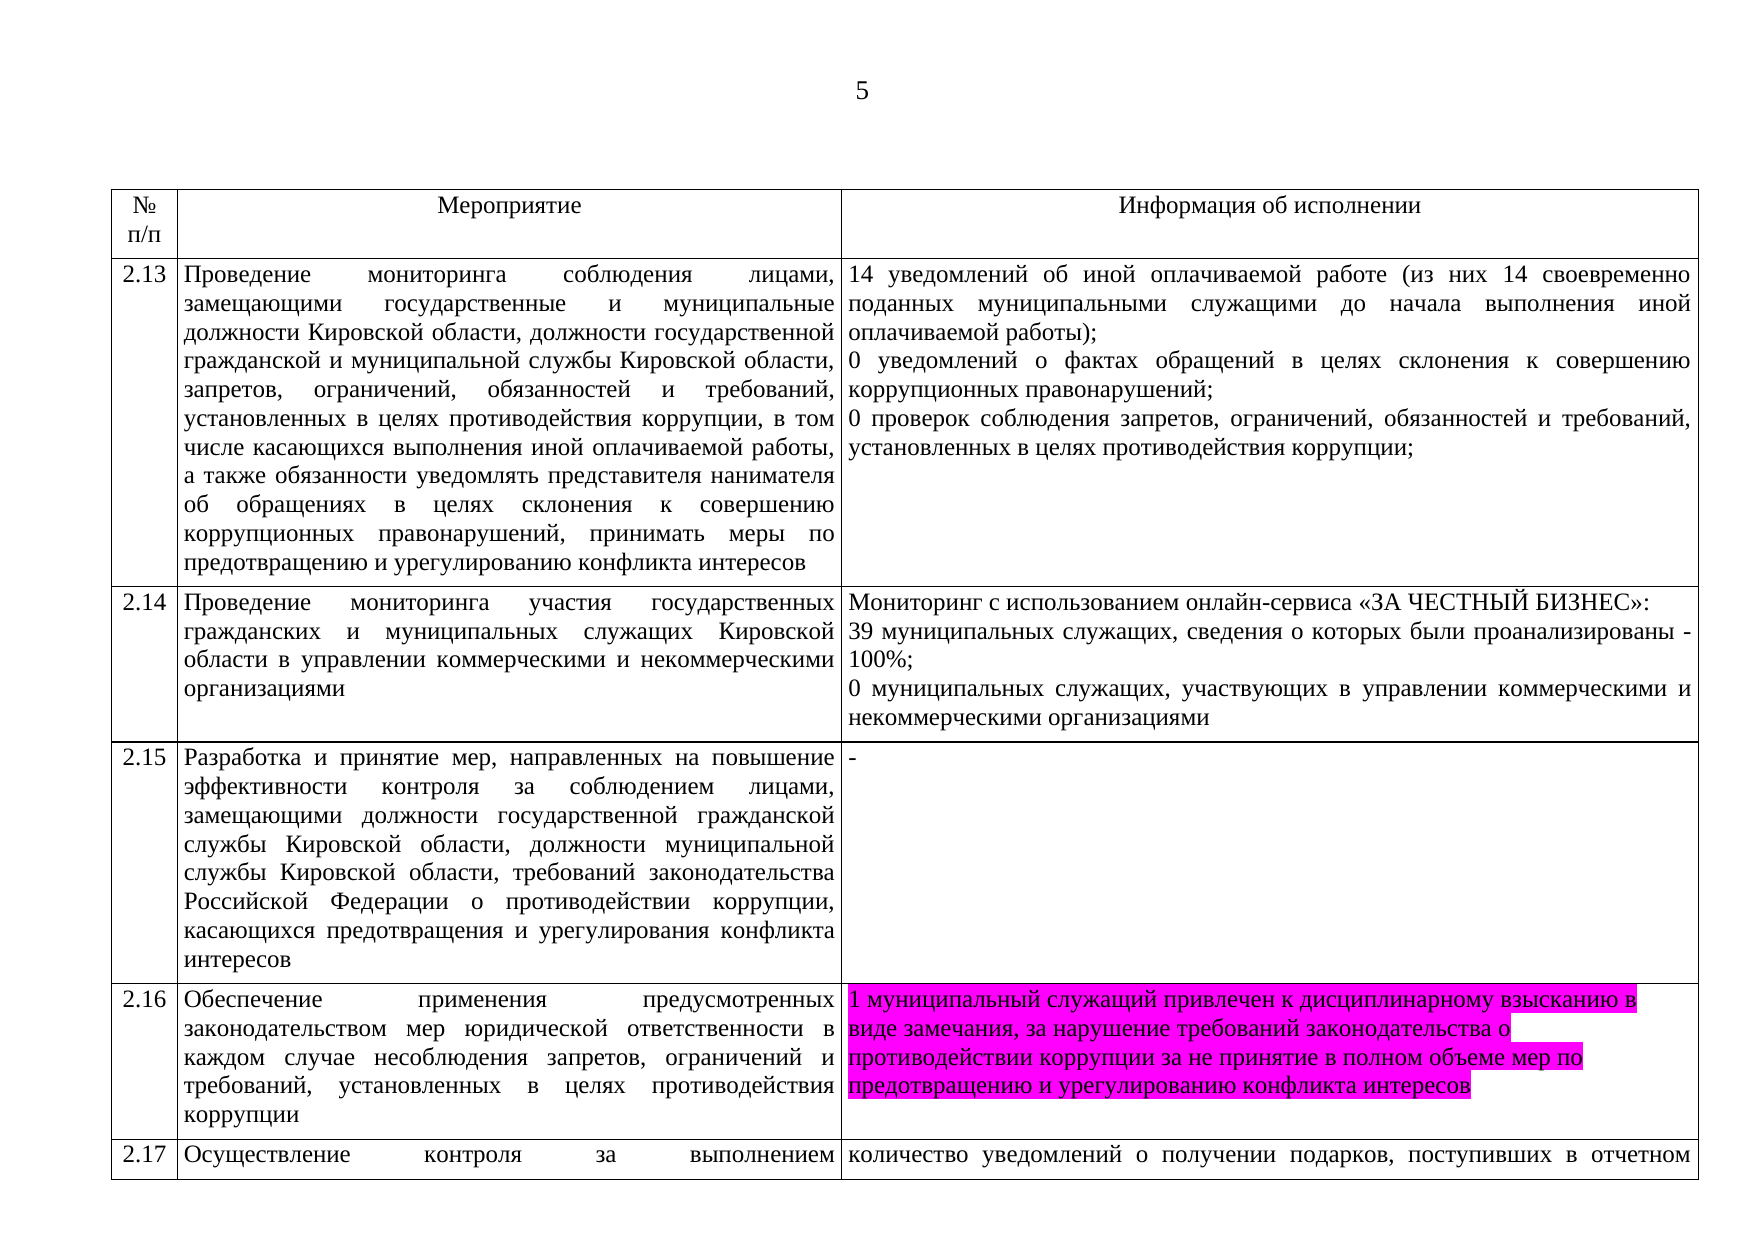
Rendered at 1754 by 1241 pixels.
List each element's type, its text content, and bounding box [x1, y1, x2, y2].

table_cell Проведение мониторинга участия государственных гражданских и муниципальных служащих Кировской области в управлении коммерческими и некоммерческими организациями [178, 587, 841, 741]
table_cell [842, 1140, 1698, 1179]
table_cell Мониторинг с использованием онлайн-сервиса «ЗА ЧЕСТНЫЙ БИЗНЕС»: 39 муниципальных служащих, сведения о которых были проанализированы - 100%; 0 муниципальных служащих, участвующих в управлении коммерческими и некоммерческими организациями [842, 587, 1698, 741]
table_cell 2.16 [112, 984, 177, 1138]
table_cell 1 муниципальный служащий привлечен к дисциплинарному взысканию в виде замечания, за нарушение требований законодательства о противодействии коррупции за не принятие в полном объеме мер по предотвращению и урегулированию конфликта интересов [842, 984, 1698, 1138]
table_header Мероприятие [178, 190, 841, 258]
table_cell 2.13 [112, 259, 177, 586]
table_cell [178, 1140, 841, 1179]
table_cell Проведение мониторинга соблюдения лицами, замещающими государственные и муниципальные должности Кировской области, должности государственной гражданской и муниципальной службы Кировской области, запретов, ограничений, обязанностей и требований, установленных в целях противодействия коррупции, в том числе касающихся выполнения иной оплачиваемой работы, а также обязанности уведомлять представителя нанимателя об обращениях в целях склонения к совершению коррупционных правонарушений, принимать меры по предотвращению и урегулированию конфликта интересов [178, 259, 841, 586]
table_cell 2.15 [112, 743, 177, 983]
table_cell 2.17 [112, 1140, 177, 1179]
table_cell 2.14 [112, 587, 177, 741]
table_cell Обеспечение применения предусмотренных законодательством мер юридической ответственности в каждом случае несоблюдения запретов, ограничений и требований, установленных в целях противодействия коррупции [178, 984, 841, 1138]
table_cell - [842, 743, 1698, 983]
table_cell Разработка и принятие мер, направленных на повышение эффективности контроля за соблюдением лицами, замещающими должности государственной гражданской службы Кировской области, должности муниципальной службы Кировской области, требований законодательства Российской Федерации о противодействии коррупции, касающихся предотвращения и урегулирования конфликта интересов [178, 743, 841, 983]
table_header Информация об исполнении [842, 190, 1698, 258]
table_cell 14 уведомлений об иной оплачиваемой работе (из них 14 своевременно поданных муниципальными служащими до начала выполнения иной оплачиваемой работы); 0 уведомлений о фактах обращений в целях склонения к совершению коррупционных правонарушений; 0 проверок соблюдения запретов, ограничений, обязанностей и требований, установленных в целях противодействия коррупции; [842, 259, 1698, 586]
table_header № п/п [112, 190, 177, 258]
